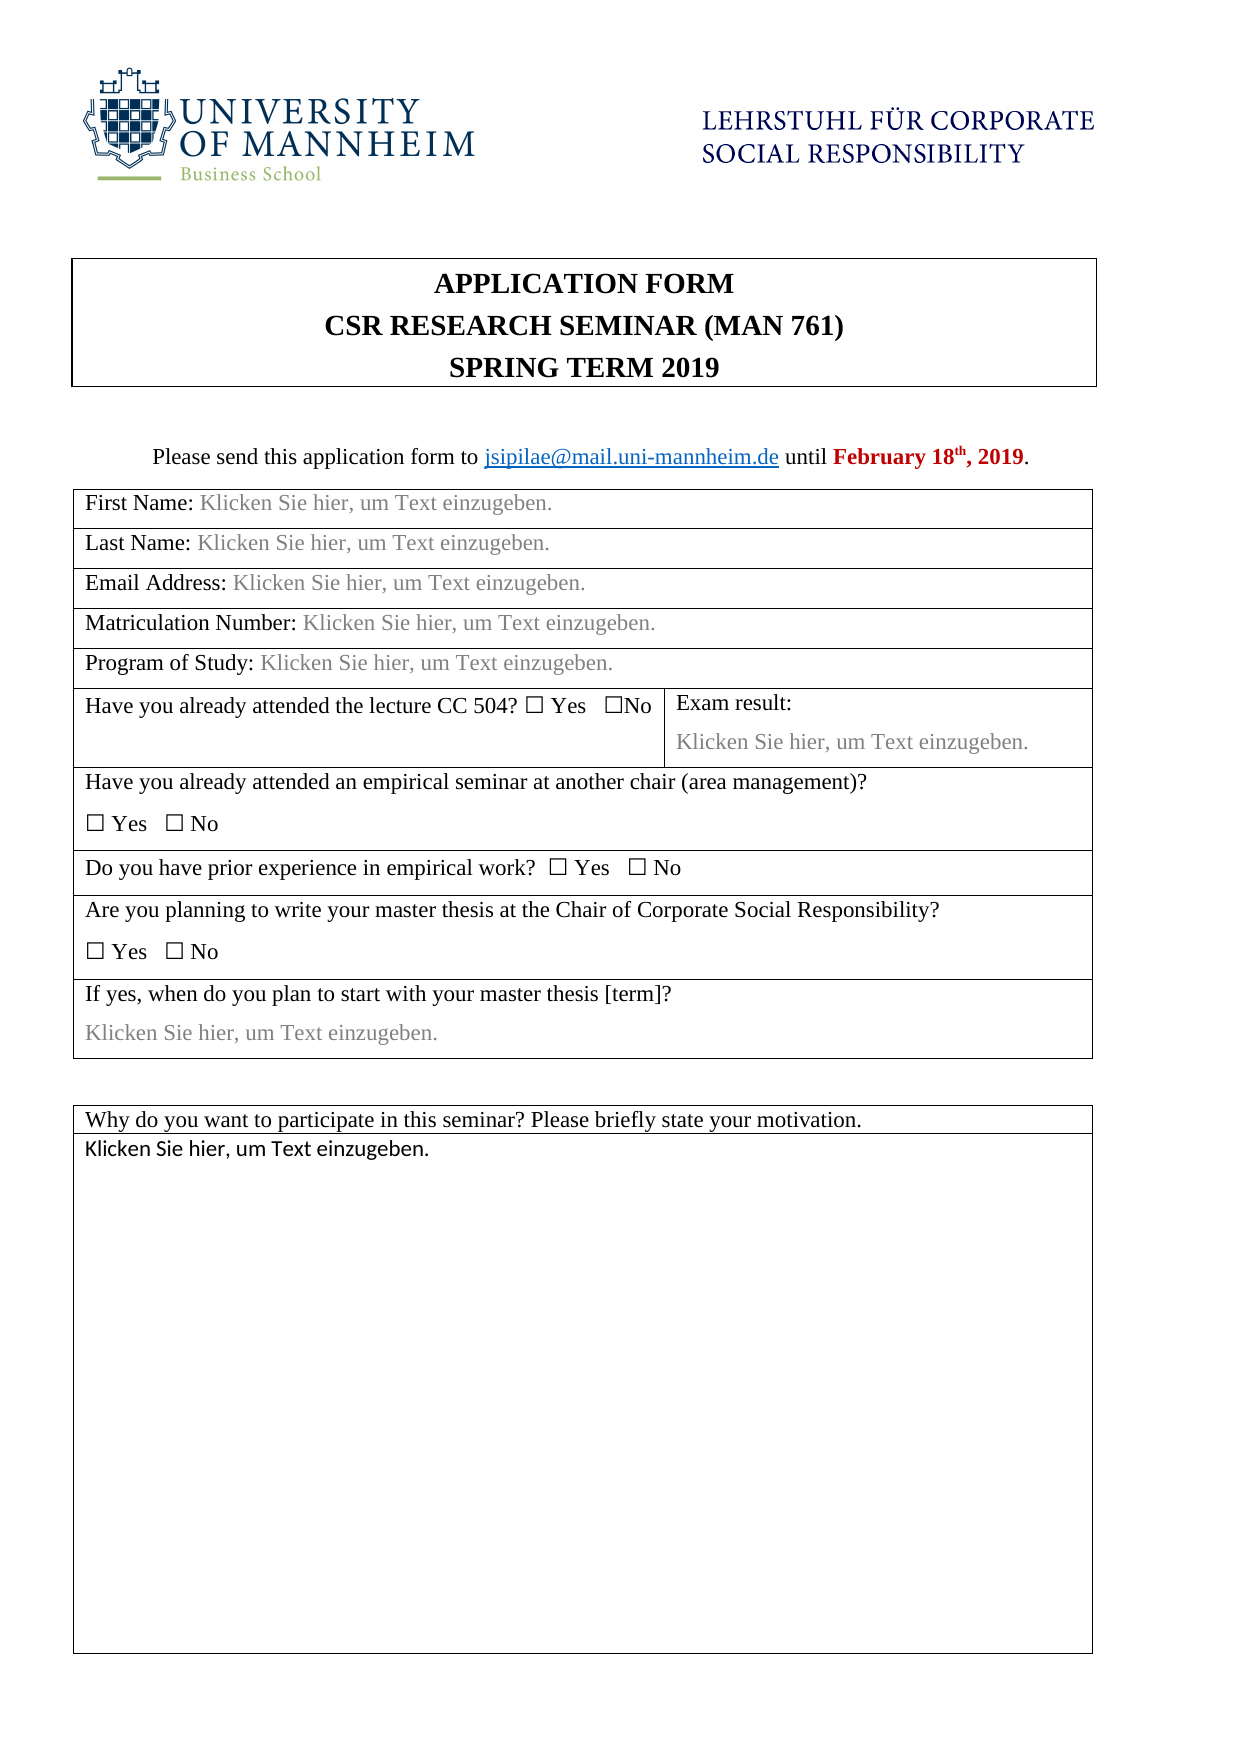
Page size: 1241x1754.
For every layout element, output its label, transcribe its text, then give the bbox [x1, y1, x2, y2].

table_cell Program of Study: [74, 649, 1092, 688]
table_header Why do you want to participate in this seminar? Please briefly state your motivation. [74, 1106, 1092, 1133]
table_cell Do you have prior experience in empirical work? Yes No [74, 851, 1092, 895]
table_header First Name: [74, 490, 1092, 528]
table_cell Last Name: [74, 529, 1092, 568]
table_cell Have you already attended an empirical seminar at another chair (area management)? Yes No [74, 768, 1092, 850]
table_cell Have you already attended the lecture CC 504? Yes No [74, 689, 664, 767]
picture [692, 59, 1112, 217]
table_cell Email Address: [74, 569, 1092, 608]
table_cell Are you planning to write your master thesis at the Chair of Corporate Social Responsibility? Yes No [74, 896, 1092, 979]
picture [28, 24, 529, 235]
table_cell Matriculation Number: [74, 609, 1092, 648]
text Please send this application form to jsipilae@mail.uni-mannheim.de until February 18th, 2019. [88, 443, 1093, 470]
table_cell [74, 1134, 1092, 1653]
table_cell Exam result: [665, 689, 1092, 767]
table_cell If yes, when do you plan to start with your master thesis [term]? [74, 980, 1092, 1057]
